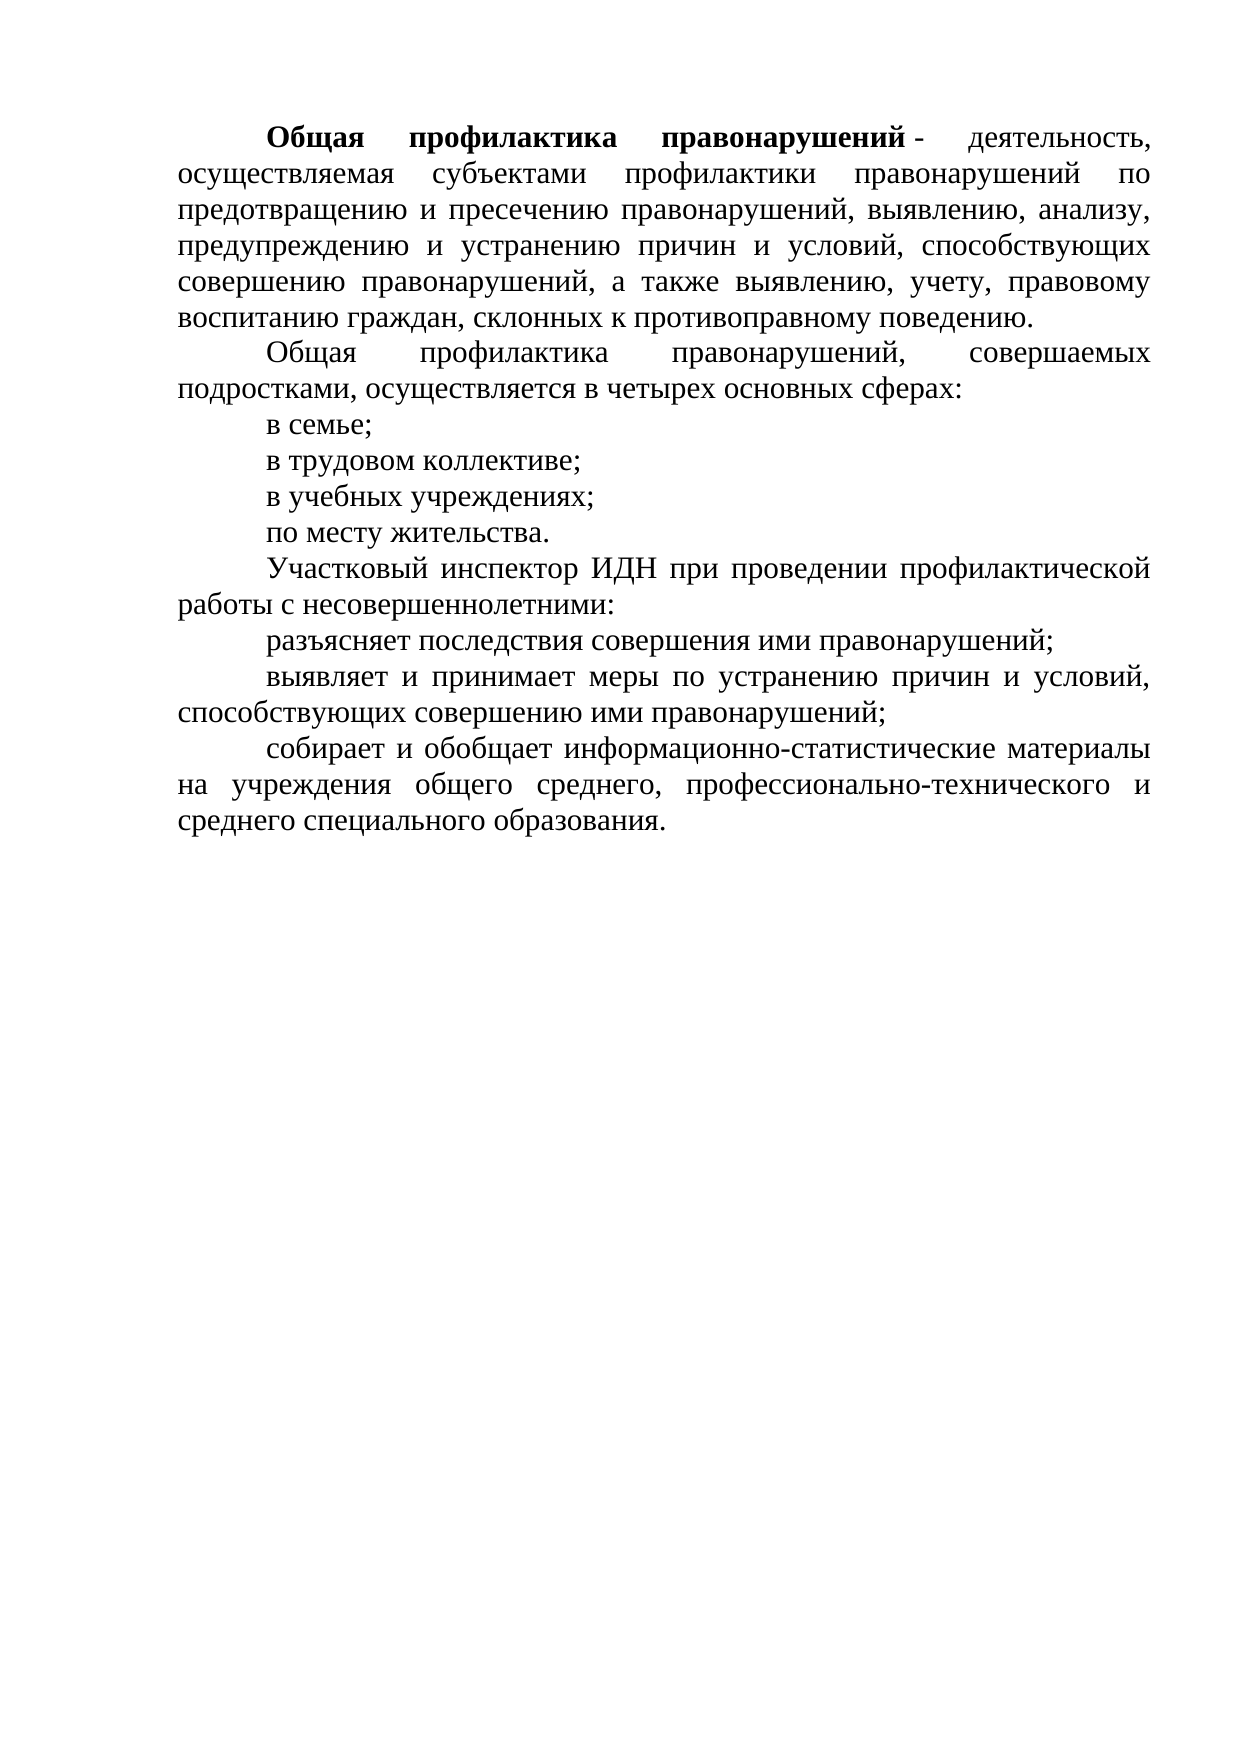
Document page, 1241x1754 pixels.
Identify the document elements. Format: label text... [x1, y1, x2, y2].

text собирает и обобщает информационно-статистические материалы на учреждения общего среднего, профессионально-технического и среднего специального образования. [177, 729, 1152, 837]
text в семье; [177, 406, 1152, 442]
text выявляет и принимает меры по устранению причин и условий, способствующих совершению ими правонарушений; [177, 657, 1152, 729]
text в учебных учреждениях; [177, 477, 1152, 513]
text по месту жительства. [177, 513, 1152, 549]
text Участковый инспектор ИДН при проведении профилактической работы с несовершеннолетними: [177, 549, 1152, 621]
text Общая профилактика правонарушений, совершаемых подростками, осуществляется в четырех основных сферах: [177, 334, 1152, 406]
text в трудовом коллективе; [177, 442, 1152, 477]
text Общая профилактика правонарушений - деятельность, осуществляемая субъектами профилактики правонарушений по предотвращению и пресечению правонарушений, выявлению, анализу, предупреждению и устранению причин и условий, способствующих совершению правонарушений, а также выявлению, учету, правовому воспитанию граждан, склонных к противоправному поведению. [177, 118, 1152, 334]
text разъясняет последствия совершения ими правонарушений; [177, 621, 1152, 657]
